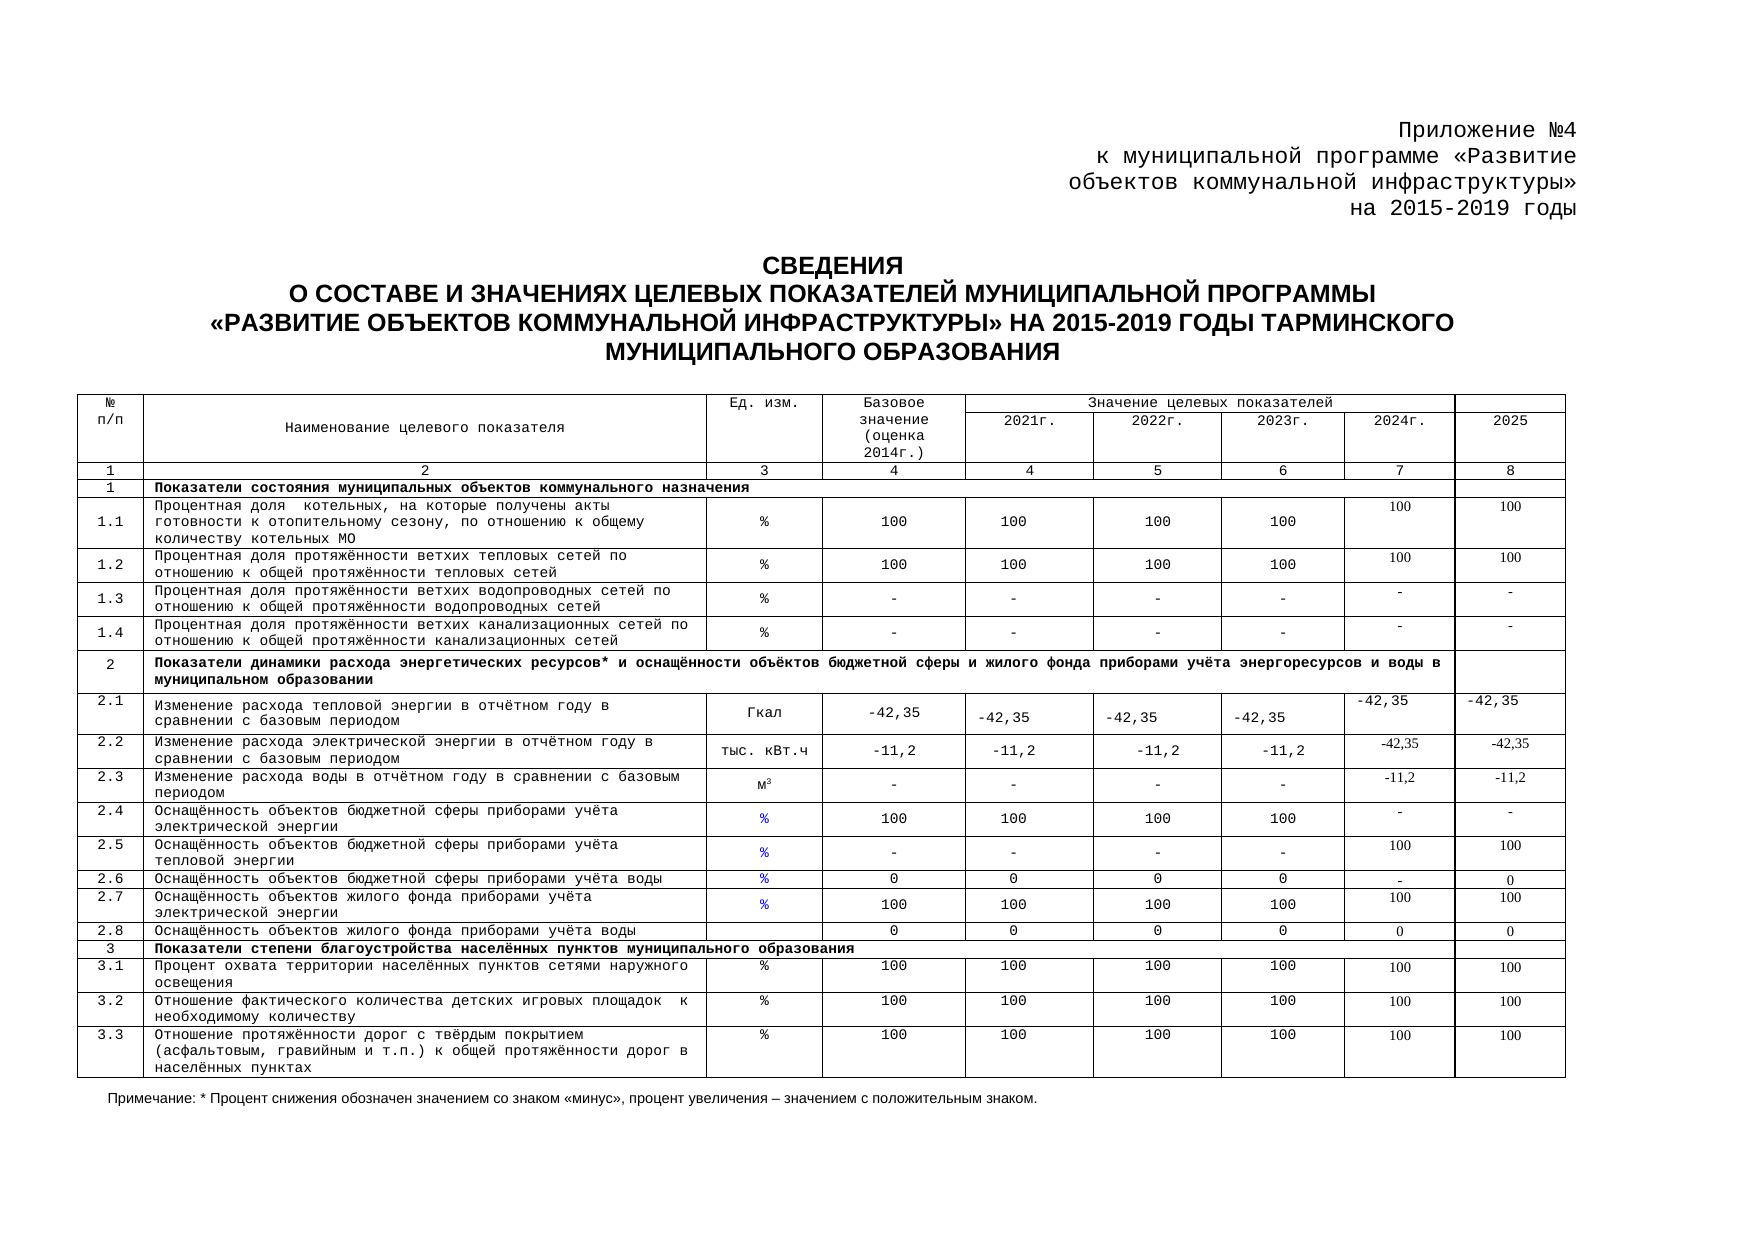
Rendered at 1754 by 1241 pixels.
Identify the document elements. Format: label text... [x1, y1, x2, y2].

table_cell 100 [1456, 1027, 1565, 1077]
table_cell 0 [966, 923, 1093, 940]
table_cell - [1456, 617, 1565, 650]
table_cell - [966, 769, 1093, 802]
table_cell % [707, 498, 822, 548]
table_cell Изменение расхода воды в отчётном году в сравнении с базовым периодом [144, 769, 706, 802]
text Примечание: * Процент снижения обозначен значением со знаком «минус», процент увеличения – значением с положительным знаком. [88, 1090, 1577, 1106]
table_cell - [1094, 837, 1221, 870]
table_cell 100 [1456, 498, 1565, 548]
table_cell 100 [966, 959, 1093, 992]
table_cell 100 [1345, 993, 1454, 1026]
table_cell 0 [1456, 923, 1565, 940]
table_cell Отношение фактического количества детских игровых площадок к необходимому количеству [144, 993, 706, 1026]
table_cell 100 [1094, 959, 1221, 992]
table_cell 100 [823, 549, 965, 582]
table_cell - [823, 617, 965, 650]
table_cell Оснащённость объектов жилого фонда приборами учёта электрической энергии [144, 889, 706, 922]
text Приложение №4 [1045, 118, 1577, 144]
table_cell 100 [1345, 959, 1454, 992]
table_header Наименование целевого показателя [144, 395, 706, 462]
table_cell Оснащённость объектов бюджетной сферы приборами учёта тепловой энергии [144, 837, 706, 870]
table_cell Отношение протяжённости дорог с твёрдым покрытием (асфальтовым, гравийным и т.п.) к общей протяжённости дорог в населённых пунктах [144, 1027, 706, 1077]
table_cell 100 [966, 993, 1093, 1026]
table_cell 100 [1094, 498, 1221, 548]
table_cell - [1222, 769, 1344, 802]
table_cell 2 [78, 651, 143, 693]
table_cell 6 [1222, 463, 1344, 479]
table_cell 1 [78, 480, 143, 497]
table_cell - [1456, 803, 1565, 836]
table_cell -11,2 [966, 735, 1093, 768]
table_cell 100 [1222, 959, 1344, 992]
table_cell 100 [1222, 498, 1344, 548]
table_cell 2.8 [78, 923, 143, 940]
table_cell 2022г. [1094, 413, 1221, 462]
table_header [1456, 395, 1565, 412]
table_cell 1.2 [78, 549, 143, 582]
table_cell 100 [823, 993, 965, 1026]
table_cell Процентная доля протяжённости ветхих водопроводных сетей по отношению к общей протяжённости водопроводных сетей [144, 583, 706, 616]
table_cell 100 [1345, 1027, 1454, 1077]
table_cell 2.1 [78, 694, 143, 733]
table_cell 100 [1456, 959, 1565, 992]
table_cell Оснащённость объектов бюджетной сферы приборами учёта электрической энергии [144, 803, 706, 836]
table_header № п/п [78, 395, 143, 462]
table_cell -42,35 [1094, 694, 1221, 733]
table_cell 2024г. [1345, 413, 1454, 462]
table_cell % [707, 617, 822, 650]
table_cell - [823, 769, 965, 802]
text О СОСТАВЕ И ЗНАЧЕНИЯХ ЦЕЛЕВЫХ ПОКАЗАТЕЛЕЙ МУНИЦИПАЛЬНОЙ ПРОГРАММЫ [88, 279, 1577, 308]
table_cell 100 [1094, 889, 1221, 922]
table_cell Процентная доля протяжённости ветхих тепловых сетей по отношению к общей протяжённости тепловых сетей [144, 549, 706, 582]
text к муниципальной программе «Развитие объектов коммунальной инфраструктуры» на 2015-2019 годы [1045, 144, 1577, 222]
table_cell 100 [1345, 837, 1454, 870]
table_cell % [707, 993, 822, 1026]
table_cell -42,35 [1456, 694, 1565, 733]
table_cell -11,2 [1456, 769, 1565, 802]
table_cell - [1345, 583, 1454, 616]
table_cell 100 [1345, 889, 1454, 922]
table_cell [1456, 941, 1565, 958]
table_cell 2 [144, 463, 706, 479]
table_cell 0 [823, 923, 965, 940]
table_header Значение целевых показателей [966, 395, 1454, 412]
table_cell 2.6 [78, 871, 143, 888]
table_cell 3.2 [78, 993, 143, 1026]
table_cell 100 [966, 889, 1093, 922]
table_cell 100 [823, 1027, 965, 1077]
table_cell тыс. кВт.ч [707, 735, 822, 768]
table_cell 100 [1094, 993, 1221, 1026]
table_cell 100 [966, 1027, 1093, 1077]
table_cell - [1222, 837, 1344, 870]
table_cell - [1345, 871, 1454, 888]
table_cell 2025 [1456, 413, 1565, 462]
table_cell 100 [1094, 549, 1221, 582]
table_cell Процентная доля котельных, на которые получены акты готовности к отопительному сезону, по отношению к общему количеству котельных МО [144, 498, 706, 548]
table_cell [1456, 480, 1565, 497]
table_cell 100 [1222, 549, 1344, 582]
table_cell м3 [707, 769, 822, 802]
table_cell 5 [1094, 463, 1221, 479]
table_cell Показатели степени благоустройства населённых пунктов муниципального образования [144, 941, 1454, 958]
table_cell 100 [1094, 1027, 1221, 1077]
table_cell -42,35 [1222, 694, 1344, 733]
table_cell % [707, 583, 822, 616]
table_cell 100 [1222, 993, 1344, 1026]
table_cell 4 [966, 463, 1093, 479]
table_cell 0 [1456, 871, 1565, 888]
table_cell - [966, 583, 1093, 616]
table_cell Гкал [707, 694, 822, 733]
table_cell - [1456, 583, 1565, 616]
table_cell 2.3 [78, 769, 143, 802]
table_cell 100 [1456, 837, 1565, 870]
table_cell 100 [1094, 803, 1221, 836]
table_cell - [966, 837, 1093, 870]
table_cell Процентная доля протяжённости ветхих канализационных сетей по отношению к общей протяжённости канализационных сетей [144, 617, 706, 650]
table_cell [707, 923, 822, 940]
table_cell - [1345, 617, 1454, 650]
table_cell 1 [78, 463, 143, 479]
table_cell 100 [1222, 1027, 1344, 1077]
table_cell 0 [966, 871, 1093, 888]
table_cell 0 [1222, 923, 1344, 940]
table_cell Оснащённость объектов бюджетной сферы приборами учёта воды [144, 871, 706, 888]
table_cell % [707, 889, 822, 922]
table_cell -11,2 [823, 735, 965, 768]
table_cell 100 [1456, 993, 1565, 1026]
table_cell 2.2 [78, 735, 143, 768]
table_cell 100 [823, 889, 965, 922]
table_cell - [823, 837, 965, 870]
table_cell -11,2 [1345, 769, 1454, 802]
table_cell - [1345, 803, 1454, 836]
table_cell 2.5 [78, 837, 143, 870]
text «РАЗВИТИЕ ОБЪЕКТОВ КОММУНАЛЬНОЙ ИНФРАСТРУКТУРЫ» НА 2015-2019 ГОДЫ ТАРМИНСКОГО МУНИЦИПАЛЬНОГО ОБРАЗОВАНИЯ [88, 308, 1577, 366]
table_cell 0 [1222, 871, 1344, 888]
table_cell -42,35 [823, 694, 965, 733]
table_cell 100 [823, 803, 965, 836]
table_cell 2023г. [1222, 413, 1344, 462]
table_cell Показатели состояния муниципальных объектов коммунального назначения [144, 480, 1454, 497]
table_cell 3 [78, 941, 143, 958]
table_cell 100 [823, 959, 965, 992]
table_cell -11,2 [1222, 735, 1344, 768]
table_cell 100 [1345, 498, 1454, 548]
table_cell Изменение расхода тепловой энергии в отчётном году в сравнении с базовым периодом [144, 694, 706, 733]
table_cell -42,35 [1345, 735, 1454, 768]
table_cell 100 [966, 803, 1093, 836]
table_cell 100 [1456, 889, 1565, 922]
table_cell 1.3 [78, 583, 143, 616]
table_cell 0 [1094, 923, 1221, 940]
table_header Ед. изм. [707, 395, 822, 462]
table_cell -42,35 [1345, 694, 1454, 733]
table_cell % [707, 837, 822, 870]
table_cell 3 [707, 463, 822, 479]
table_cell 100 [1345, 549, 1454, 582]
table_cell Оснащённость объектов жилого фонда приборами учёта воды [144, 923, 706, 940]
table_cell 1.1 [78, 498, 143, 548]
table_cell 100 [823, 498, 965, 548]
table_cell 100 [966, 549, 1093, 582]
table_cell 8 [1456, 463, 1565, 479]
table_cell 0 [1094, 871, 1221, 888]
table_cell 0 [1345, 923, 1454, 940]
table_cell 2.4 [78, 803, 143, 836]
table_cell - [1094, 769, 1221, 802]
table_header Базовое значение (оценка 2014г.) [823, 395, 965, 462]
table_cell Изменение расхода электрической энергии в отчётном году в сравнении с базовым периодом [144, 735, 706, 768]
table_cell -42,35 [966, 694, 1093, 733]
table_cell 2021г. [966, 413, 1093, 462]
table_cell - [1222, 617, 1344, 650]
table_cell Процент охвата территории населённых пунктов сетями наружного освещения [144, 959, 706, 992]
table_cell % [707, 549, 822, 582]
table_cell Показатели динамики расхода энергетических ресурсов* и оснащённости объёктов бюджетной сферы и жилого фонда приборами учёта энергоресурсов и воды в муниципальном образовании [144, 651, 1454, 693]
table_cell 100 [1222, 803, 1344, 836]
table_cell 3.1 [78, 959, 143, 992]
table_cell 1.4 [78, 617, 143, 650]
table_cell - [966, 617, 1093, 650]
table_cell - [823, 583, 965, 616]
table_cell 7 [1345, 463, 1454, 479]
table_cell 2.7 [78, 889, 143, 922]
table_cell - [1094, 583, 1221, 616]
table_cell - [1222, 583, 1344, 616]
table_cell 4 [823, 463, 965, 479]
table_cell % [707, 1027, 822, 1077]
table_cell [1456, 651, 1565, 693]
table_cell -42,35 [1456, 735, 1565, 768]
table_cell % [707, 871, 822, 888]
table_cell 100 [1222, 889, 1344, 922]
table_cell 3.3 [78, 1027, 143, 1077]
table_cell - [1094, 617, 1221, 650]
table_cell -11,2 [1094, 735, 1221, 768]
table_cell % [707, 803, 822, 836]
table_cell 100 [966, 498, 1093, 548]
table_cell % [707, 959, 822, 992]
text СВЕДЕНИЯ [88, 251, 1577, 279]
table_cell 0 [823, 871, 965, 888]
table_cell 100 [1456, 549, 1565, 582]
